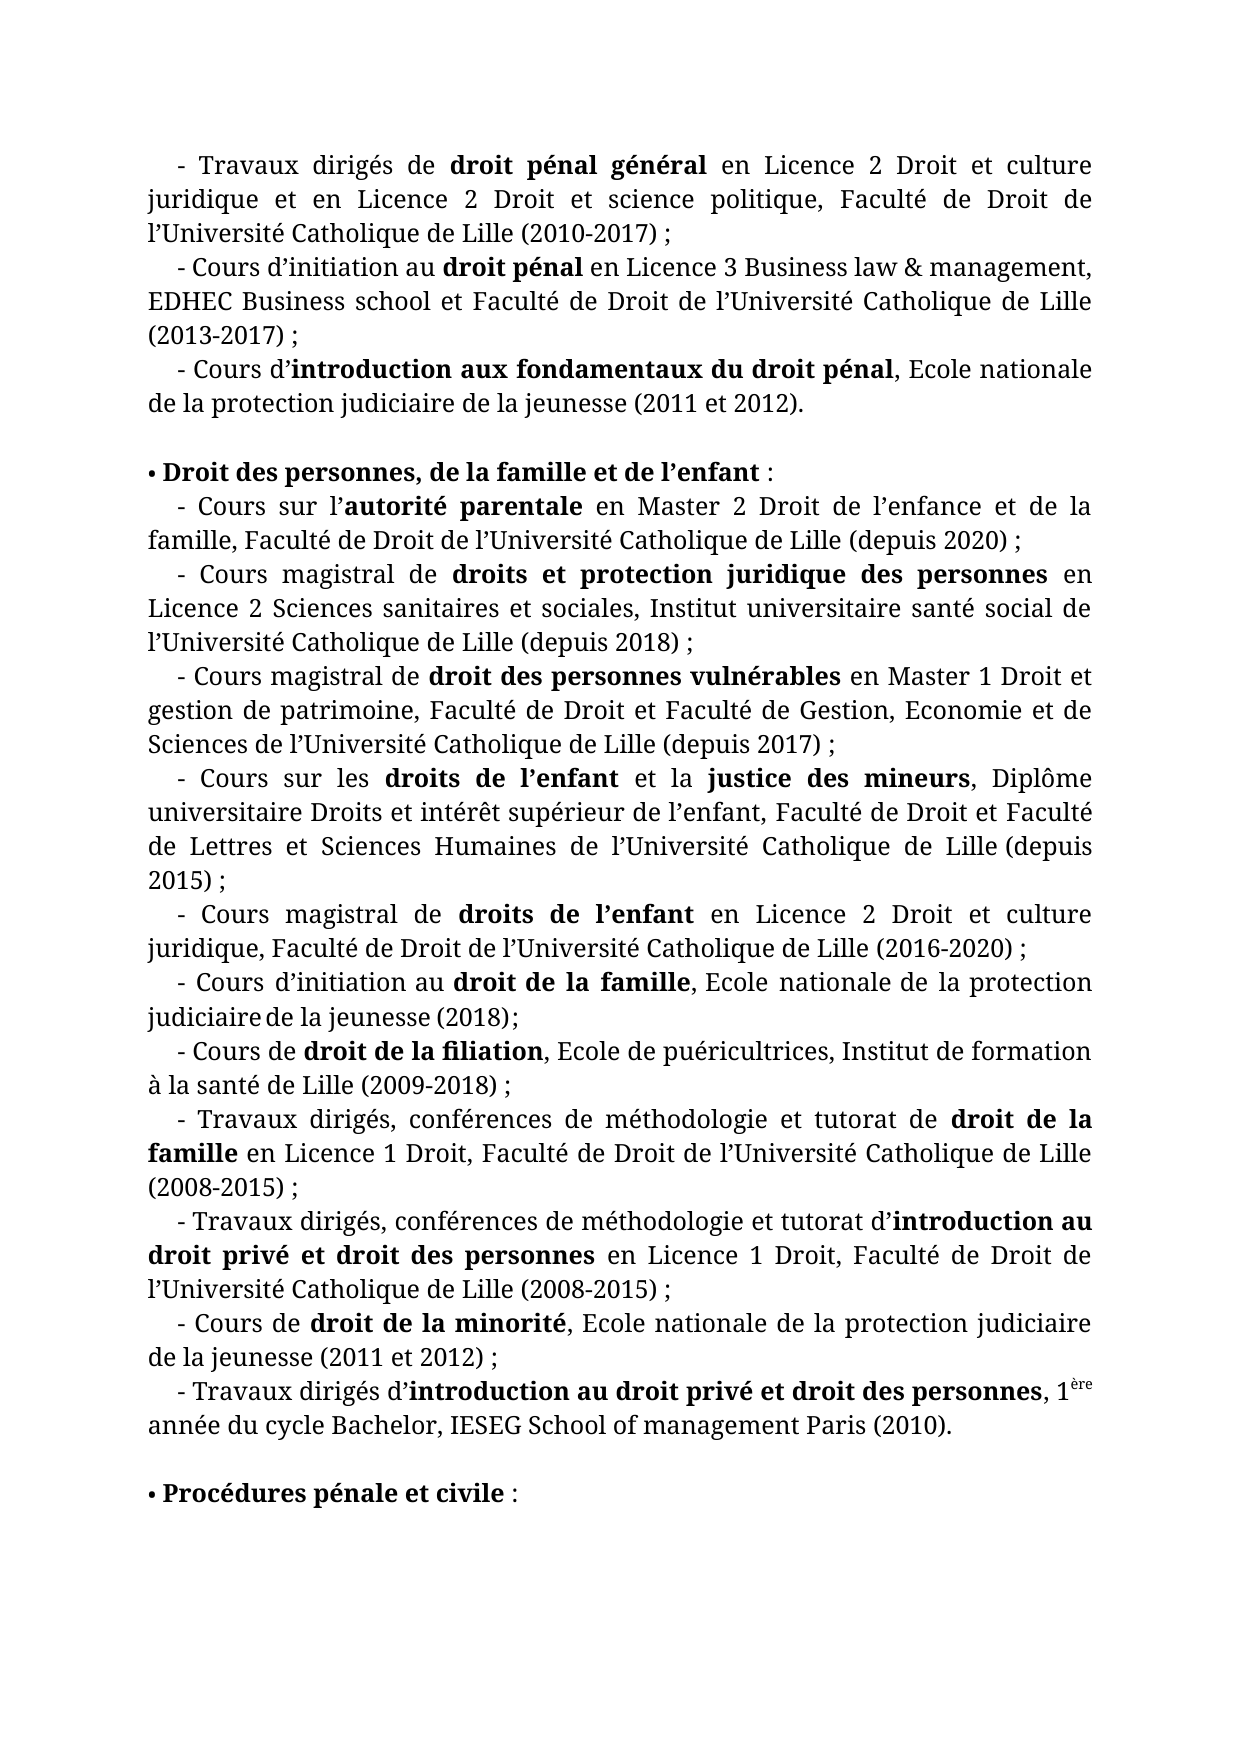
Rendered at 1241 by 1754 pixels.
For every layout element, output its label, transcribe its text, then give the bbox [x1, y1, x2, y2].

text - Cours d’initiation au droit pénal en Licence 3 Business law & management, EDHEC Business school et Faculté de Droit de l’Université Catholique de Lille (2013-2017) ; [148, 250, 1093, 352]
text - Cours magistral de droits et protection juridique des personnes en Licence 2 Sciences sanitaires et sociales, Institut universitaire santé social de l’Université Catholique de Lille (depuis 2018) ; [148, 556, 1093, 658]
text - Cours d’introduction aux fondamentaux du droit pénal, Ecole nationale de la protection judiciaire de la jeunesse (2011 et 2012). [148, 352, 1093, 420]
text - Travaux dirigés, conférences de méthodologie et tutorat de droit de la famille en Licence 1 Droit, Faculté de Droit de l’Université Catholique de Lille (2008-2015) ; [148, 1101, 1093, 1203]
text - Cours d’initiation au droit de la famille, Ecole nationale de la protection judiciaire de la jeunesse (2018) ; [148, 965, 1093, 1033]
text - Cours de droit de la minorité, Ecole nationale de la protection judiciaire de la jeunesse (2011 et 2012) ; [148, 1306, 1093, 1374]
text - Cours de droit de la filiation, Ecole de puéricultrices, Institut de formation à la santé de Lille (2009-2018) ; [148, 1033, 1093, 1101]
text - Travaux dirigés de droit pénal général en Licence 2 Droit et culture juridique et en Licence 2 Droit et science politique, Faculté de Droit de l’Université Catholique de Lille (2010-2017) ; [148, 148, 1093, 250]
text - Travaux dirigés d’introduction au droit privé et droit des personnes, 1ère année du cycle Bachelor, IESEG School of management Paris (2010). [148, 1374, 1093, 1442]
text - Cours sur l’autorité parentale en Master 2 Droit de l’enfance et de la famille, Faculté de Droit de l’Université Catholique de Lille (depuis 2020) ; [148, 488, 1093, 556]
text - Cours magistral de droit des personnes vulnérables en Master 1 Droit et gestion de patrimoine, Faculté de Droit et Faculté de Gestion, Economie et de Sciences de l’Université Catholique de Lille (depuis 2017) ; [148, 658, 1093, 761]
text - Travaux dirigés, conférences de méthodologie et tutorat d’introduction au droit privé et droit des personnes en Licence 1 Droit, Faculté de Droit de l’Université Catholique de Lille (2008-2015) ; [148, 1203, 1093, 1306]
text - Cours sur les droits de l’enfant et la justice des mineurs, Diplôme universitaire Droits et intérêt supérieur de l’enfant, Faculté de Droit et Faculté de Lettres et Sciences Humaines de l’Université Catholique de Lille (depuis 2015) ; [148, 761, 1093, 897]
text - Cours magistral de droits de l’enfant en Licence 2 Droit et culture juridique, Faculté de Droit de l’Université Catholique de Lille (2016-2020) ; [148, 897, 1093, 965]
text • Droit des personnes, de la famille et de l’enfant : [148, 454, 1093, 488]
text • Procédures pénale et civile : [148, 1476, 1093, 1510]
